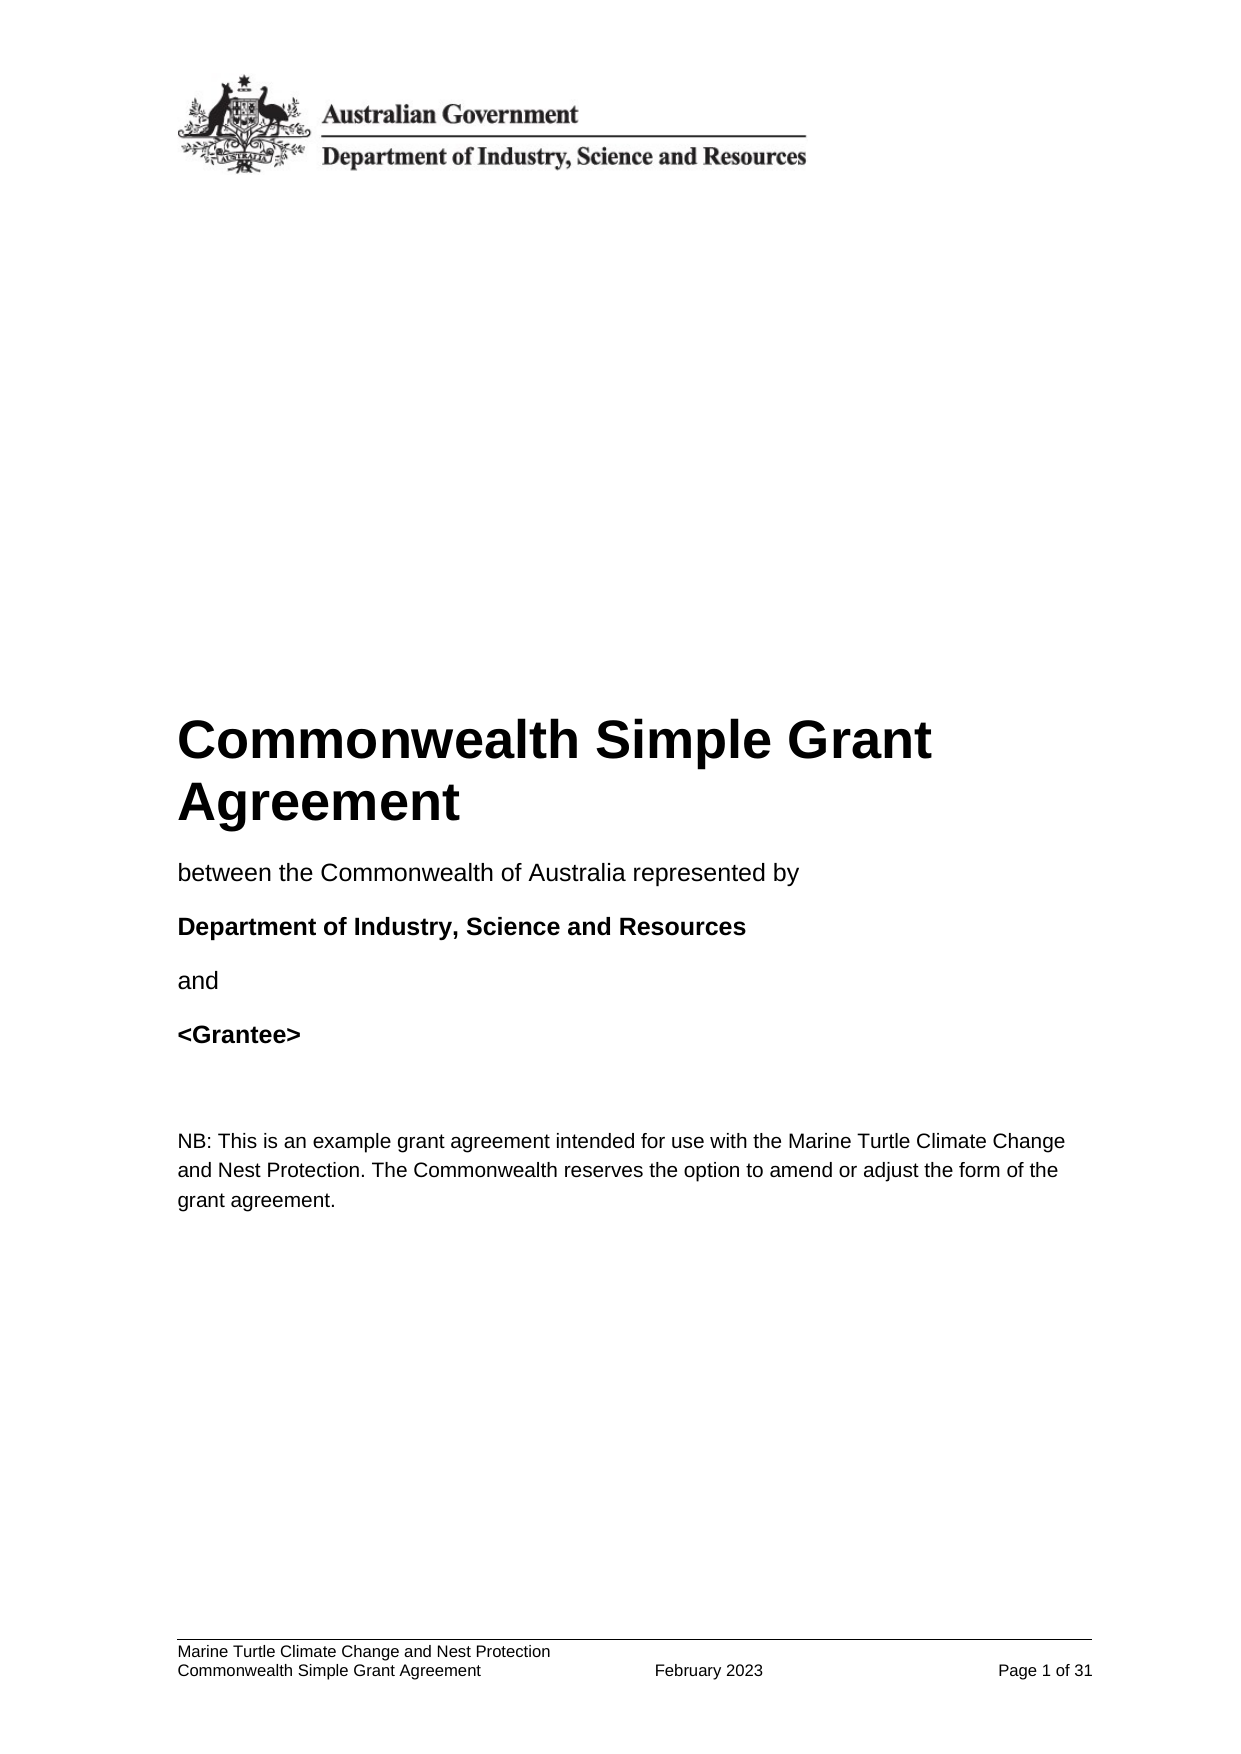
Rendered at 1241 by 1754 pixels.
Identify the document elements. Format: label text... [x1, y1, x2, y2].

text <Grantee> [177, 1020, 1092, 1049]
text and [177, 966, 1092, 995]
text NB: This is an example grant agreement intended for use with the Marine Turtle Climate Change and Nest Protection. The Commonwealth reserves the option to amend or adjust the form of the grant agreement. [177, 1124, 1092, 1211]
text between the Commonwealth of Australia represented by [177, 857, 1092, 886]
subtitle Commonwealth Simple Grant Agreement [177, 708, 1092, 832]
text Department of Industry, Science and Resources [177, 911, 1092, 941]
picture [177, 73, 808, 175]
